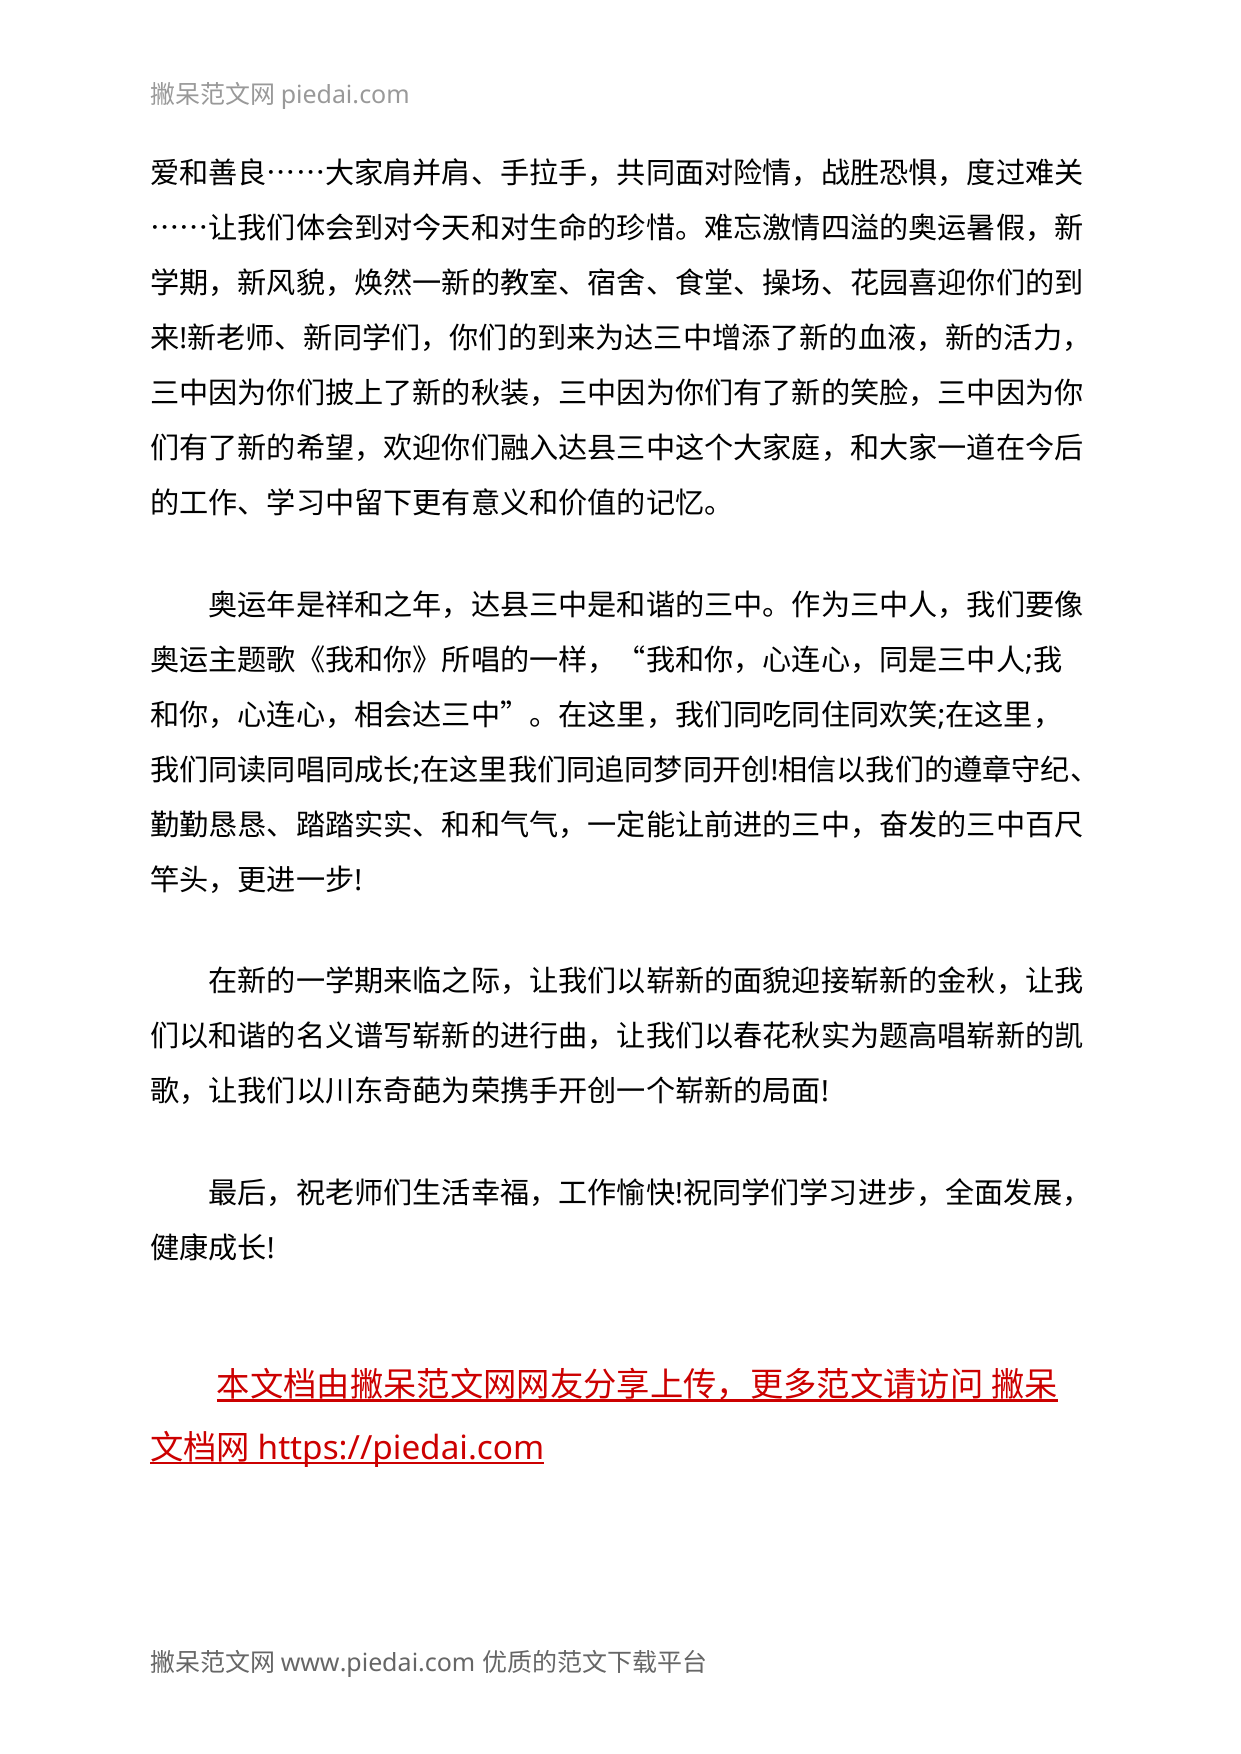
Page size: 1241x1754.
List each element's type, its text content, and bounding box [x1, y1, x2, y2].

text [150, 150, 1090, 522]
text 最后，祝老师们生活幸福，工作愉快!祝同学们学习进步，全面发展，健康成长! [150, 1170, 1090, 1267]
text 在新的一学期来临之际，让我们以崭新的面貌迎接崭新的金秋，让我们以和谐的名义谱写崭新的进行曲，让我们以春花秋实为题高唱崭新的凯歌，让我们以川东奇葩为荣携手开创一个崭新的局面! [150, 958, 1090, 1110]
text 奥运年是祥和之年，达县三中是和谐的三中。作为三中人，我们要像奥运主题歌《我和你》所唱的一样，“我和你，心连心，同是三中人;我和你，心连心，相会达三中”。在这里，我们同吃同住同欢笑;在这里，我们同读同唱同成长;在这里我们同追同梦同开创!相信以我们的遵章守纪、勤勤恳恳、踏踏实实、和和气气，一定能让前进的三中，奋发的三中百尺竿头，更进一步! [150, 581, 1090, 898]
text 本文档由撇呆范文网网友分享上传，更多范文请访问 撇呆文档网 https://piedai.com [150, 1358, 1090, 1469]
